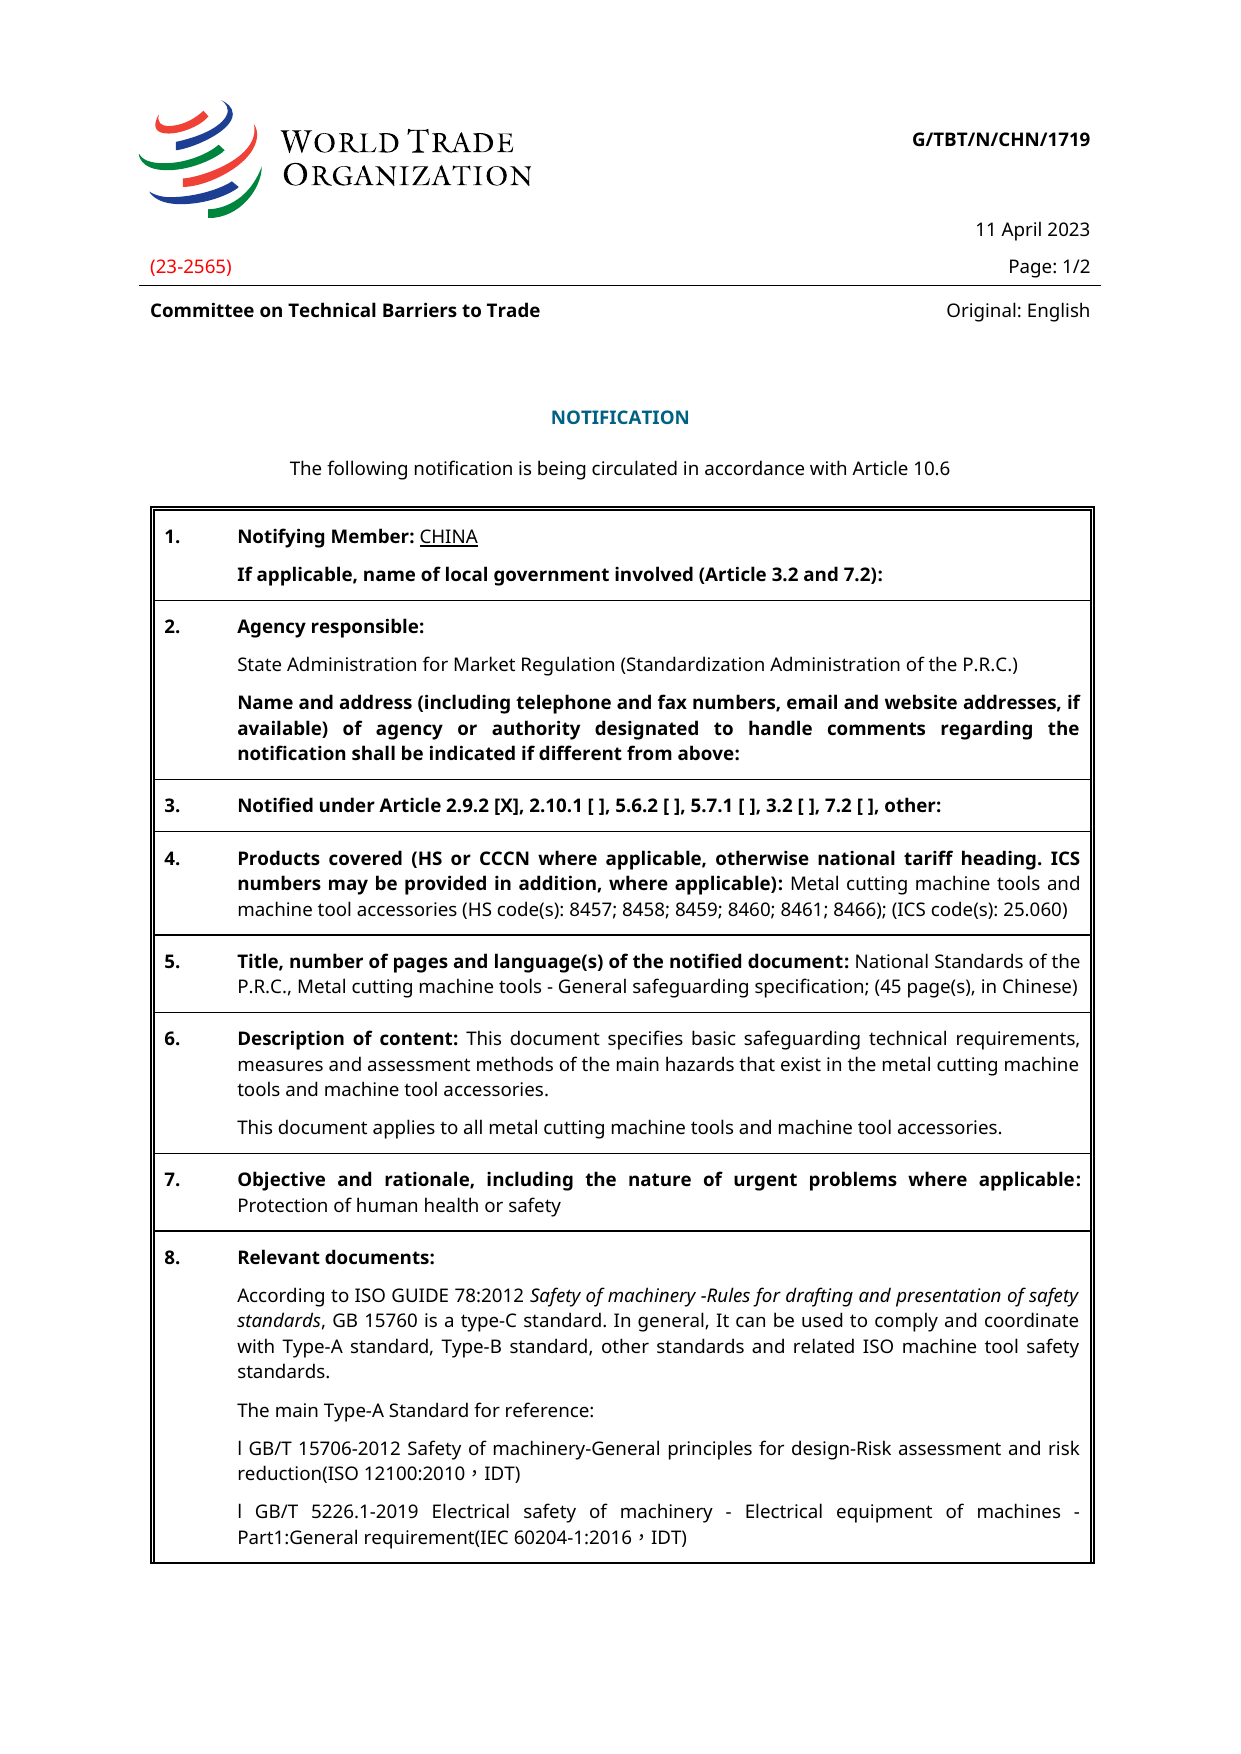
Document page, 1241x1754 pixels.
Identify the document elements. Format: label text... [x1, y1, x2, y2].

table_cell 2. [155, 601, 225, 779]
table_cell Products covered (HS or CCCN where applicable, otherwise national tariff heading. ICS numbers may be provided in addition, where applicable): Metal cutting machine tools and machine tool accessories (HS code(s): 8457; 8458; 8459; 8460; 8461; 8466); (ICS code(s): 25.060) [225, 832, 1090, 934]
table_header 1. [155, 511, 225, 599]
table_header Notifying Member: CHINA If applicable, name of local government involved (Article 3.2 and 7.2): [225, 511, 1090, 599]
table_cell Description of content: This document specifies basic safeguarding technical requirements, measures and assessment methods of the main hazards that exist in the metal cutting machine tools and machine tool accessories. This document applies to all metal cutting machine tools and machine tool accessories. [225, 1013, 1090, 1153]
table_cell Title, number of pages and language(s) of the notified document: National Standards of the P.R.C., Metal cutting machine tools - General safeguarding specification; (45 page(s), in Chinese) [225, 936, 1090, 1011]
text The following notification is being circulated in accordance with Article 10.6 [150, 455, 1090, 481]
table_cell Notified under Article 2.9.2 [X], 2.10.1 [ ], 5.6.2 [ ], 5.7.1 [ ], 3.2 [ ], 7.2 [ ], other: [225, 780, 1090, 831]
table_cell 8. [155, 1232, 225, 1562]
table_cell 3. [155, 780, 225, 831]
table_cell Agency responsible: State Administration for Market Regulation (Standardization Administration of the P.R.C.) Name and address (including telephone and fax numbers, email and website addresses, if available) of agency or authority designated to handle comments regarding the notification shall be indicated if different from above: [225, 601, 1090, 779]
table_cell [225, 1232, 1090, 1562]
table_cell 7. [155, 1154, 225, 1230]
table_cell 4. [155, 832, 225, 934]
table_cell Objective and rationale, including the nature of urgent problems where applicable: Protection of human health or safety [225, 1154, 1090, 1230]
title NOTIFICATION [150, 405, 1090, 430]
table_cell 5. [155, 936, 225, 1011]
table_cell 6. [155, 1013, 225, 1153]
